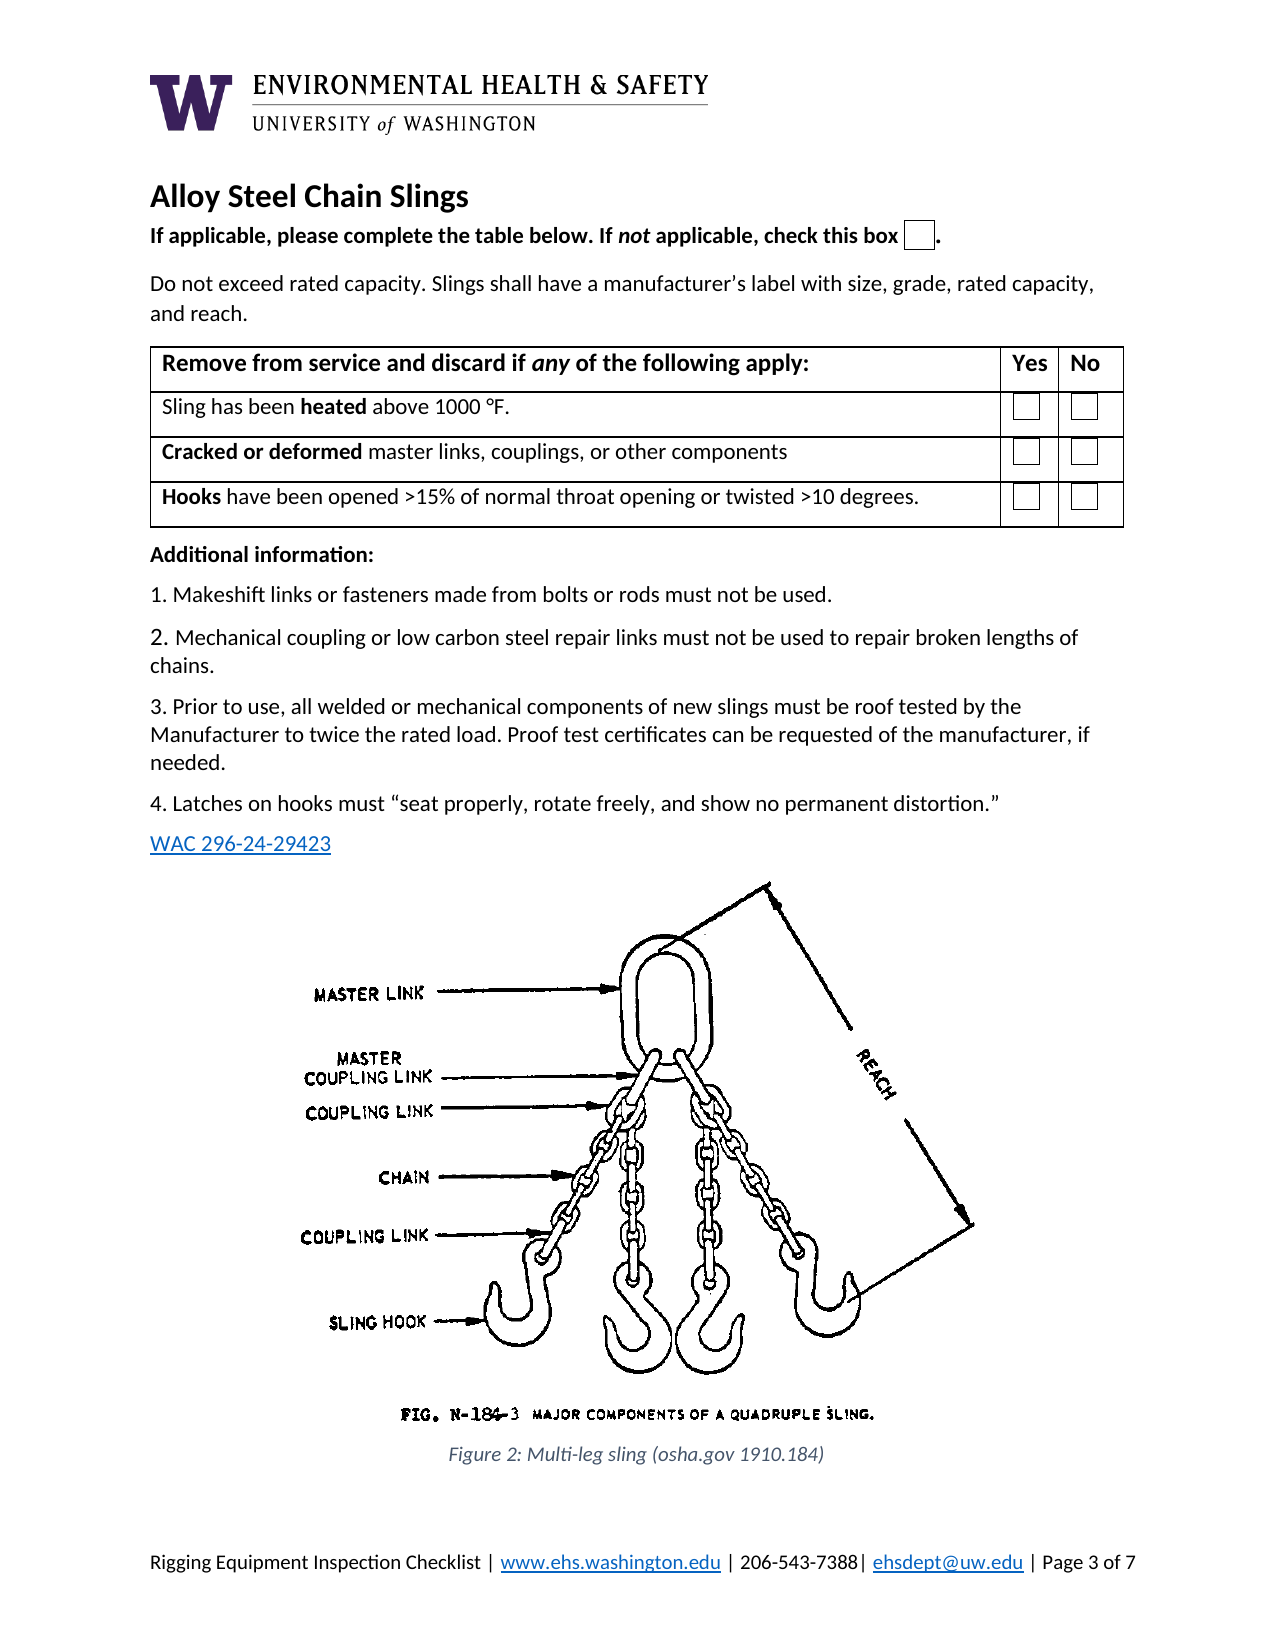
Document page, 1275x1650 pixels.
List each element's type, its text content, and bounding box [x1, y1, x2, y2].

text Additional information: [150, 540, 1125, 568]
picture [150, 75, 708, 135]
table_header Remove from service and discard if any of the following apply: [151, 348, 1000, 391]
text 2. Mechanical coupling or low carbon steel repair links must not be used to repair broken lengths of chains. [150, 621, 1125, 679]
picture [296, 876, 979, 1423]
table_cell [1001, 393, 1058, 436]
text If applicable, please complete the table below. If not applicable, check this box . [150, 219, 1125, 250]
table_cell Hooks have been opened >15% of normal throat opening or twisted >10 degrees. [151, 483, 1000, 526]
subtitle Alloy Steel Chain Slings [150, 175, 1125, 216]
table_cell [1001, 438, 1058, 481]
table_header Yes [1001, 348, 1058, 391]
table_cell [1059, 393, 1123, 436]
table_cell [1001, 483, 1058, 526]
text 3. Prior to use, all welded or mechanical components of new slings must be roof tested by the Manufacturer to twice the rated load. Proof test certificates can be requested of the manufacturer, if needed. [150, 692, 1125, 776]
table_cell Cracked or deformed master links, couplings, or other components [151, 438, 1000, 481]
table_cell [1059, 483, 1123, 526]
text 4. Latches on hooks must “seat properly, rotate freely, and show no permanent distortion.” [150, 789, 1125, 817]
text Do not exceed rated capacity. Slings shall have a manufacturer’s label with size, grade, rated capacity, and reach. [150, 269, 1125, 328]
table_header No [1059, 348, 1123, 391]
text 1. Makeshift links or fasteners made from bolts or rods must not be used. [150, 581, 1125, 608]
table_cell Sling has been heated above 1000 °F. [151, 393, 1000, 436]
text Figure 2: Multi-leg sling (osha.gov 1910.184) [150, 1441, 1125, 1467]
table_cell [1059, 438, 1123, 481]
text WAC 296-24-29423 [150, 829, 1125, 857]
